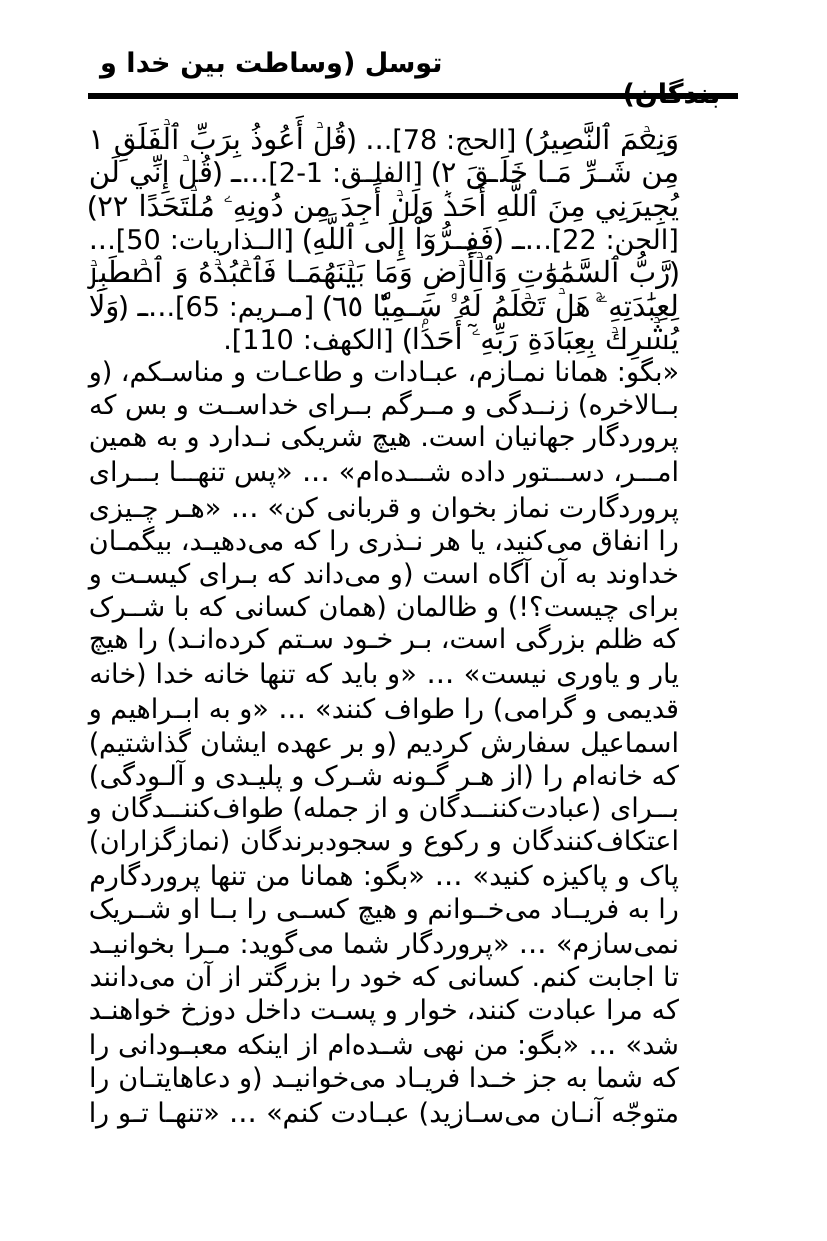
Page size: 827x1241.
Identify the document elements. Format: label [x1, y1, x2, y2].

text [89, 356, 679, 1129]
text [89, 123, 679, 356]
